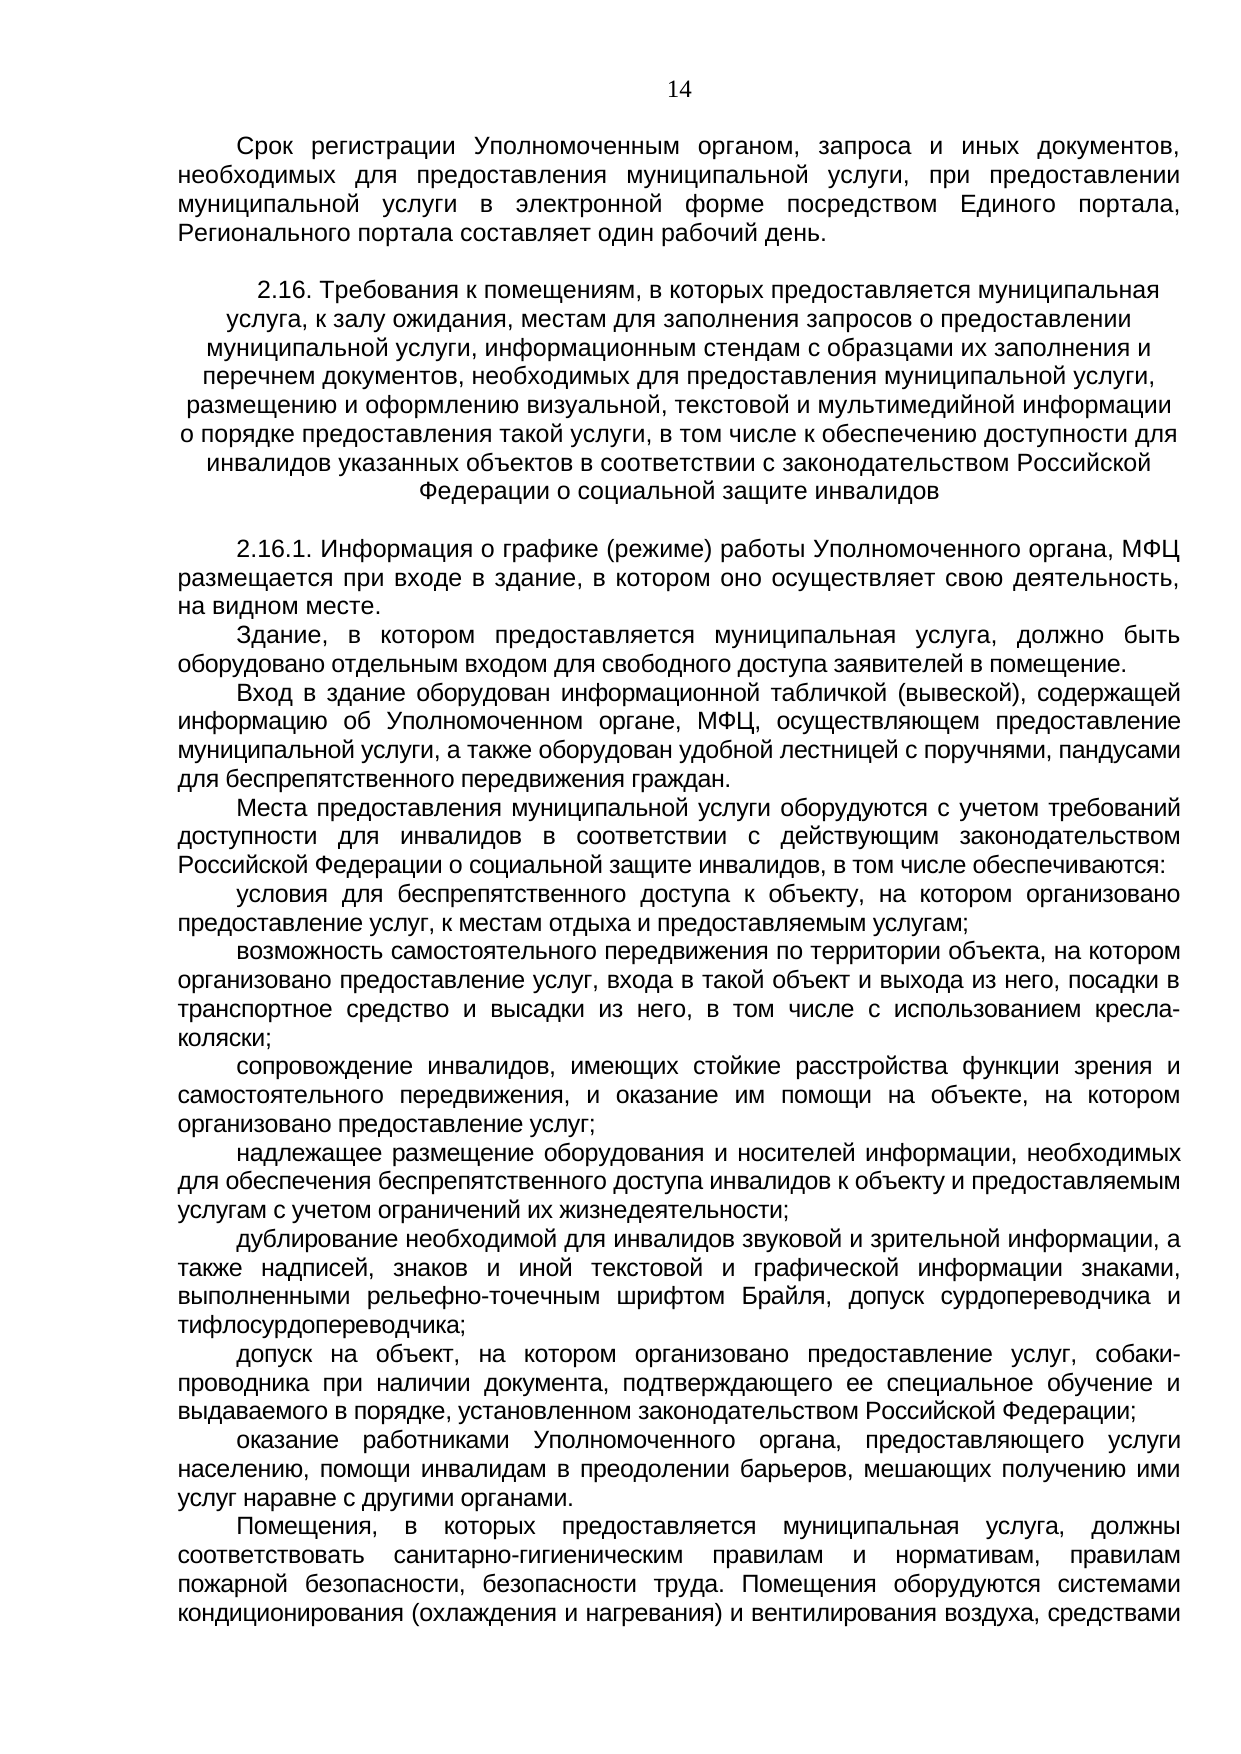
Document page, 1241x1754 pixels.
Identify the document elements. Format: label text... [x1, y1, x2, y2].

text сопровождение инвалидов, имеющих стойкие расстройства функции зрения и самостоятельного передвижения, и оказание им помощи на объекте, на котором организовано предоставление услуг; [177, 1051, 1181, 1138]
text дублирование необходимой для инвалидов звуковой и зрительной информации, а также надписей, знаков и иной текстовой и графической информации знаками, выполненными рельефно-точечным шрифтом Брайля, допуск сурдопереводчика и тифлосурдопереводчика; [177, 1224, 1181, 1339]
text допуск на объект, на котором организовано предоставление услуг, собаки-проводника при наличии документа, подтверждающего ее специальное обучение и выдаваемого в порядке, установленном законодательством Российской Федерации; [177, 1339, 1181, 1425]
text надлежащее размещение оборудования и носителей информации, необходимых для обеспечения беспрепятственного доступа инвалидов к объекту и предоставляемым услугам с учетом ограничений их жизнедеятельности; [177, 1138, 1181, 1224]
text Места предоставления муниципальной услуги оборудуются с учетом требований доступности для инвалидов в соответствии с действующим законодательством Российской Федерации о социальной защите инвалидов, в том числе обеспечиваются: [177, 793, 1181, 879]
text возможность самостоятельного передвижения по территории объекта, на котором организовано предоставление услуг, входа в такой объект и выхода из него, посадки в транспортное средство и высадки из него, в том числе с использованием кресла-коляски; [177, 936, 1181, 1051]
text оказание работниками Уполномоченного органа, предоставляющего услуги населению, помощи инвалидам в преодолении барьеров, мешающих получению ими услуг наравне с другими органами. [177, 1425, 1181, 1511]
text 2.16.1. Информация о графике (режиме) работы Уполномоченного органа, МФЦ размещается при входе в здание, в котором оно осуществляет свою деятельность, на видном месте. [177, 534, 1181, 620]
text 2.16. Требования к помещениям, в которых предоставляется муниципальная услуга, к залу ожидания, местам для заполнения запросов о предоставлении муниципальной услуги, информационным стендам с образцами их заполнения и перечнем документов, необходимых для предоставления муниципальной услуги, размещению и оформлению визуальной, текстовой и мультимедийной информации о порядке предоставления такой услуги, в том числе к обеспечению доступности для инвалидов указанных объектов в соответствии с законодательством Российской Федерации о социальной защите инвалидов [177, 275, 1181, 505]
text Здание, в котором предоставляется муниципальная услуга, должно быть оборудовано отдельным входом для свободного доступа заявителей в помещение. [177, 620, 1181, 678]
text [177, 1511, 1181, 1626]
text Вход в здание оборудован информационной табличкой (вывеской), содержащей информацию об Уполномоченном органе, МФЦ, осуществляющем предоставление муниципальной услуги, а также оборудован удобной лестницей с поручнями, пандусами для беспрепятственного передвижения граждан. [177, 678, 1181, 793]
text условия для беспрепятственного доступа к объекту, на котором организовано предоставление услуг, к местам отдыха и предоставляемым услугам; [177, 879, 1181, 936]
text Срок регистрации Уполномоченным органом, запроса и иных документов, необходимых для предоставления муниципальной услуги, при предоставлении муниципальной услуги в электронной форме посредством Единого портала, Регионального портала составляет один рабочий день. [177, 131, 1181, 246]
